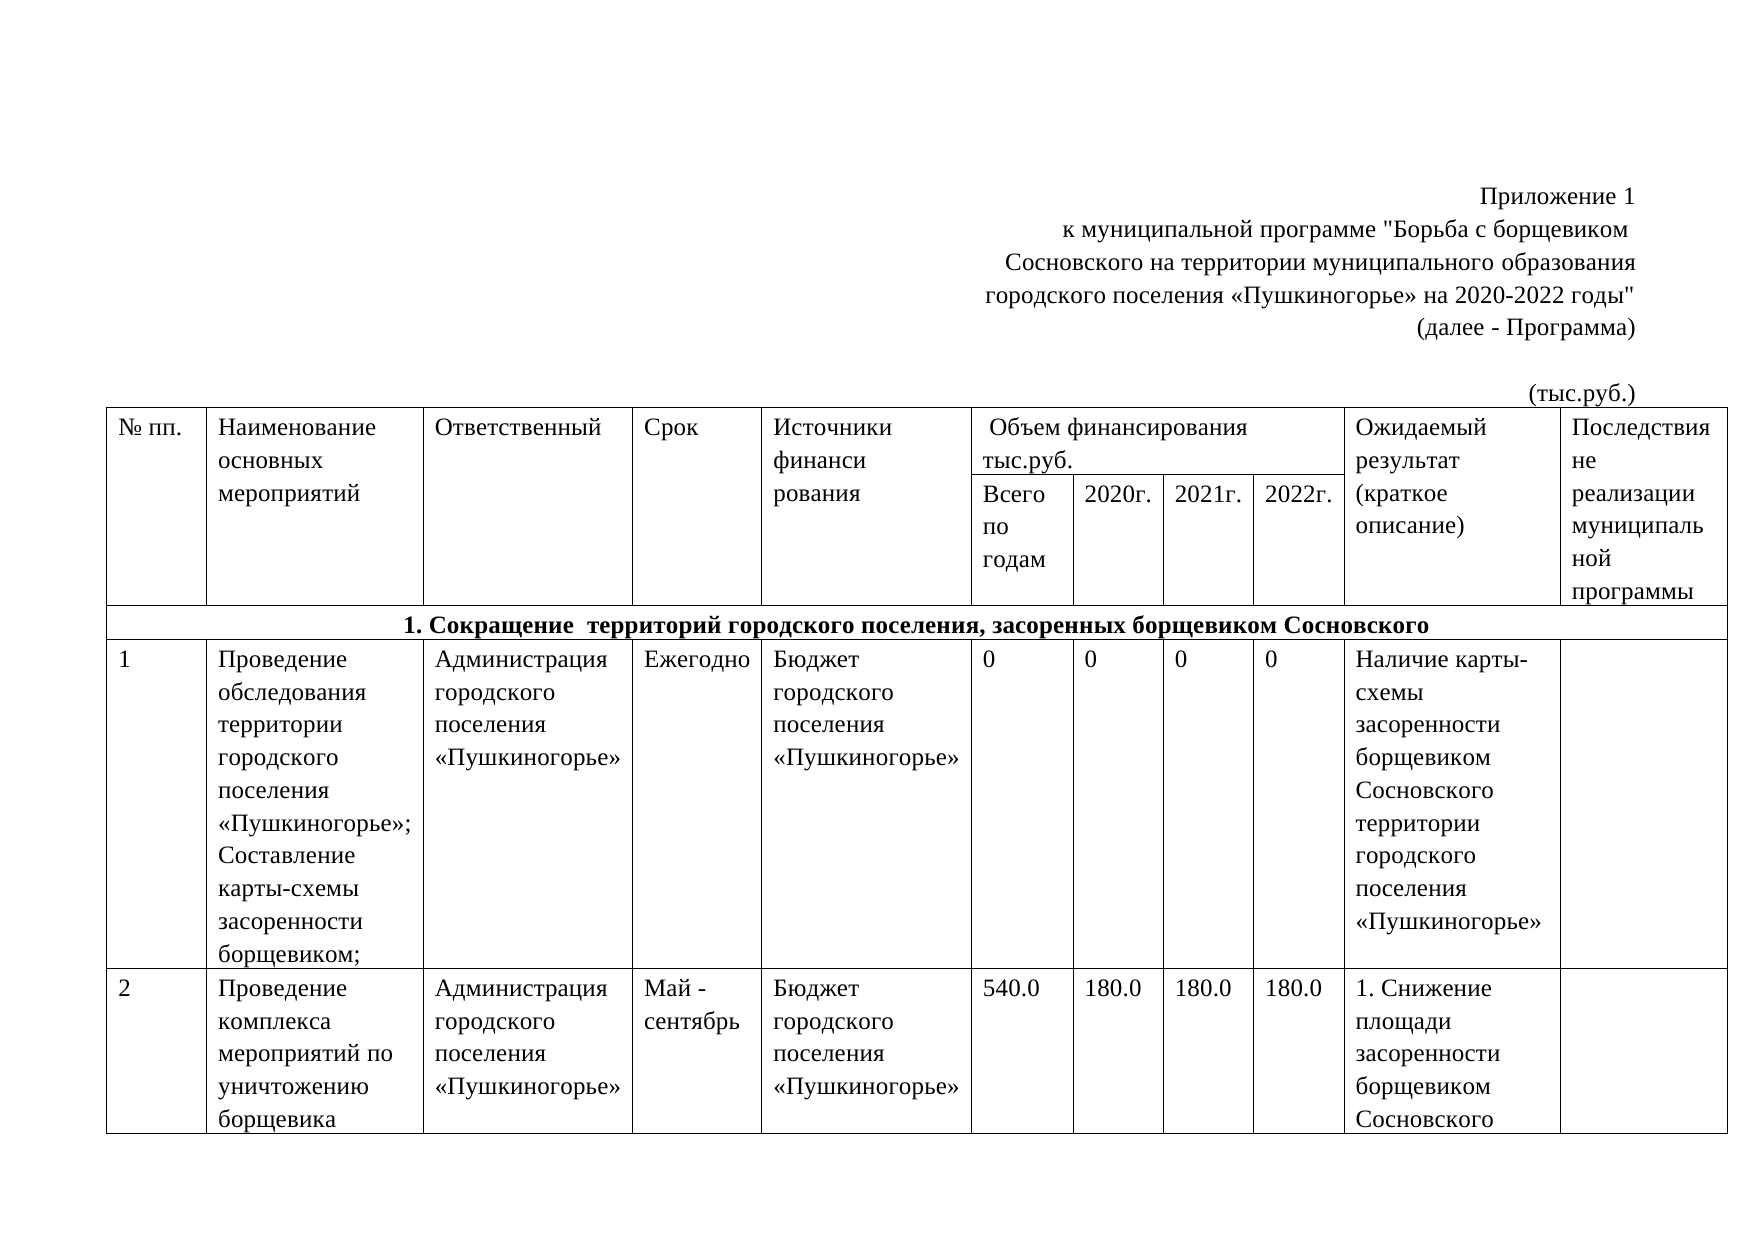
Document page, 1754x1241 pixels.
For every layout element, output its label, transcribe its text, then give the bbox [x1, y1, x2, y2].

table_cell Наличие карты-схемы засоренности борщевиком Сосновского территории городского поселения «Пушкиногорье» [1345, 640, 1560, 968]
table_cell 0 [1074, 640, 1163, 968]
table_cell 540.0 [972, 969, 1073, 1133]
table_cell Администрация городского поселения «Пушкиногорье» [424, 640, 632, 968]
text (тыс.руб.) [118, 374, 1636, 407]
table_header Ожидаемый результат (краткое описание) [1345, 408, 1560, 605]
table_cell Май -сентябрь [633, 969, 761, 1133]
table_cell 2 [107, 969, 206, 1133]
table_cell Всего по годам [972, 475, 1073, 605]
table_cell 1 [107, 640, 206, 968]
table_cell 180.0 [1164, 969, 1253, 1133]
table_cell 0 [1164, 640, 1253, 968]
table_cell 2022г. [1254, 475, 1344, 605]
table_cell 180.0 [1074, 969, 1163, 1133]
table_header Объем финансирования тыс.руб. [972, 408, 1344, 473]
table_cell [1561, 969, 1727, 1133]
table_header № пп. [107, 408, 206, 605]
text городского поселения «Пушкиногорье» на 2020-2022 годы" (далее - Программа) [118, 276, 1636, 341]
table_cell 0 [972, 640, 1073, 968]
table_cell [762, 969, 971, 1133]
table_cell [424, 969, 632, 1133]
table_cell Ежегодно [633, 640, 761, 968]
table_cell 2021г. [1164, 475, 1253, 605]
table_cell Бюджет городского поселения «Пушкиногорье» [762, 640, 971, 968]
table_cell 180.0 [1254, 969, 1344, 1133]
table_header Срок [633, 408, 761, 605]
table_header Источники финанси рования [762, 408, 971, 605]
text Приложение 1 к муниципальной программе "Борьба с борщевиком Сосновского на территории муниципального образования [118, 177, 1636, 276]
table_header Ответственный [424, 408, 632, 605]
table_cell 2020г. [1074, 475, 1163, 605]
table_header Последствия не реализации муниципальной программы [1561, 408, 1727, 605]
table_cell [1561, 640, 1727, 968]
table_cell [207, 969, 423, 1133]
table_header Наименование основных мероприятий [207, 408, 423, 605]
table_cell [1345, 969, 1560, 1133]
table_cell 0 [1254, 640, 1344, 968]
table_cell Проведение обследования территории городского поселения «Пушкиногорье»; Составление карты-схемы засоренности борщевиком; [207, 640, 423, 968]
table_cell 1. Сокращение территорий городского поселения, засоренных борщевиком Сосновского [107, 606, 1727, 639]
